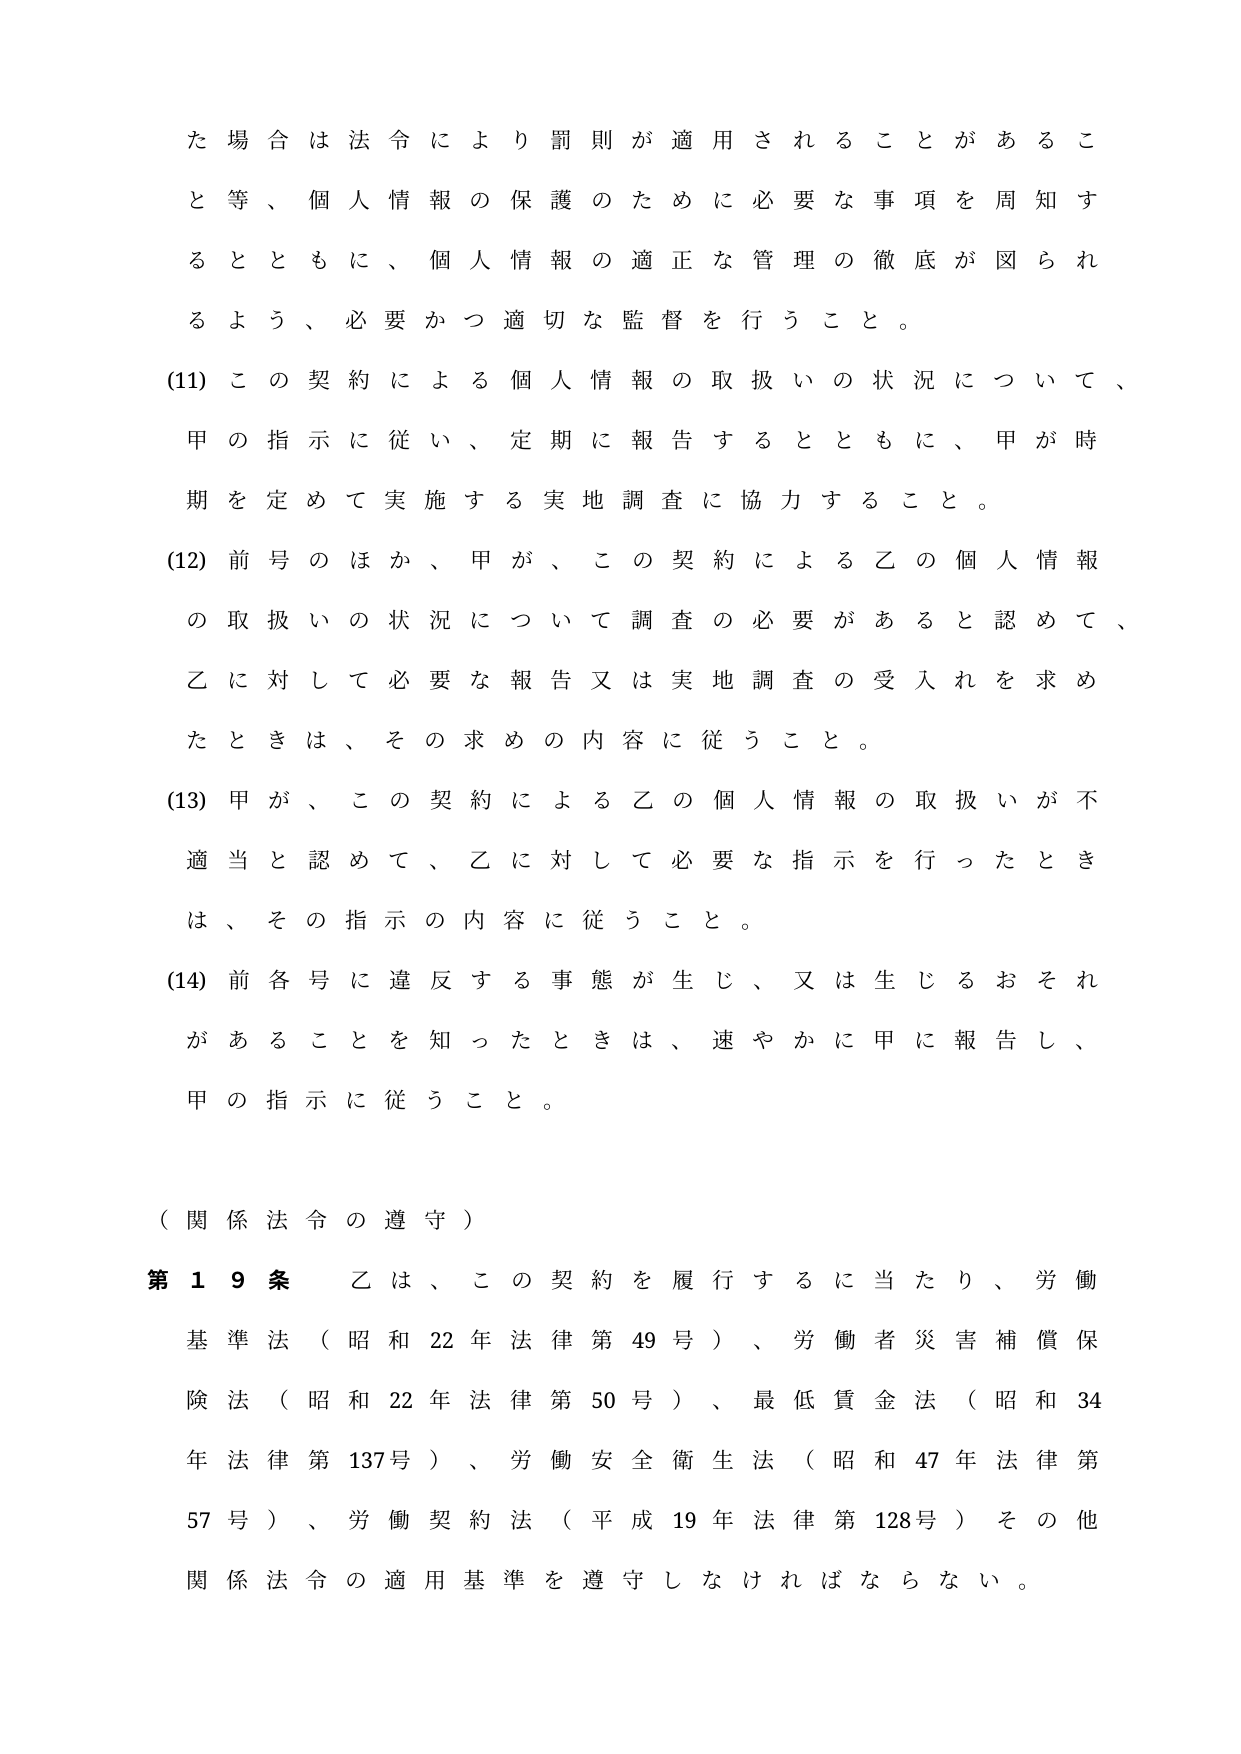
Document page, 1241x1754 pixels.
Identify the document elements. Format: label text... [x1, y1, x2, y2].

text (13) 甲が、この契約による乙の個人情報の取扱いが不適当と認めて、乙に対して必要な指示を行ったときは、その指示の内容に従うこと。 [156, 769, 1117, 949]
text (11) この契約による個人情報の取扱いの状況について、甲の指示に従い、定期に報告するとともに、甲が時期を定めて実施する実地調査に協力すること。 [156, 349, 1117, 529]
text (12) 前号のほか、甲が、この契約による乙の個人情報の取扱いの状況について調査の必要があると認めて、乙に対して必要な報告又は実地調査の受入れを求めたときは、その求めの内容に従うこと。 [156, 529, 1117, 769]
text (14) 前各号に違反する事態が生じ、又は生じるおそれがあることを知ったときは、速やかに甲に報告し、甲の指示に従うこと。 [156, 949, 1117, 1129]
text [156, 109, 1117, 349]
text （関係法令の遵守） [147, 1189, 1117, 1249]
text 第１９条 乙は、この契約を履行するに当たり、労働基準法（昭和22年法律第49号）、労働者災害補償保険法（昭和22年法律第50号）、最低賃金法（昭和34年法律第137号）、労働安全衛生法（昭和47年法律第57号）、労働契約法（平成19年法律第128号）その他関係法令の適用基準を遵守しなければならない｡ [147, 1249, 1117, 1609]
